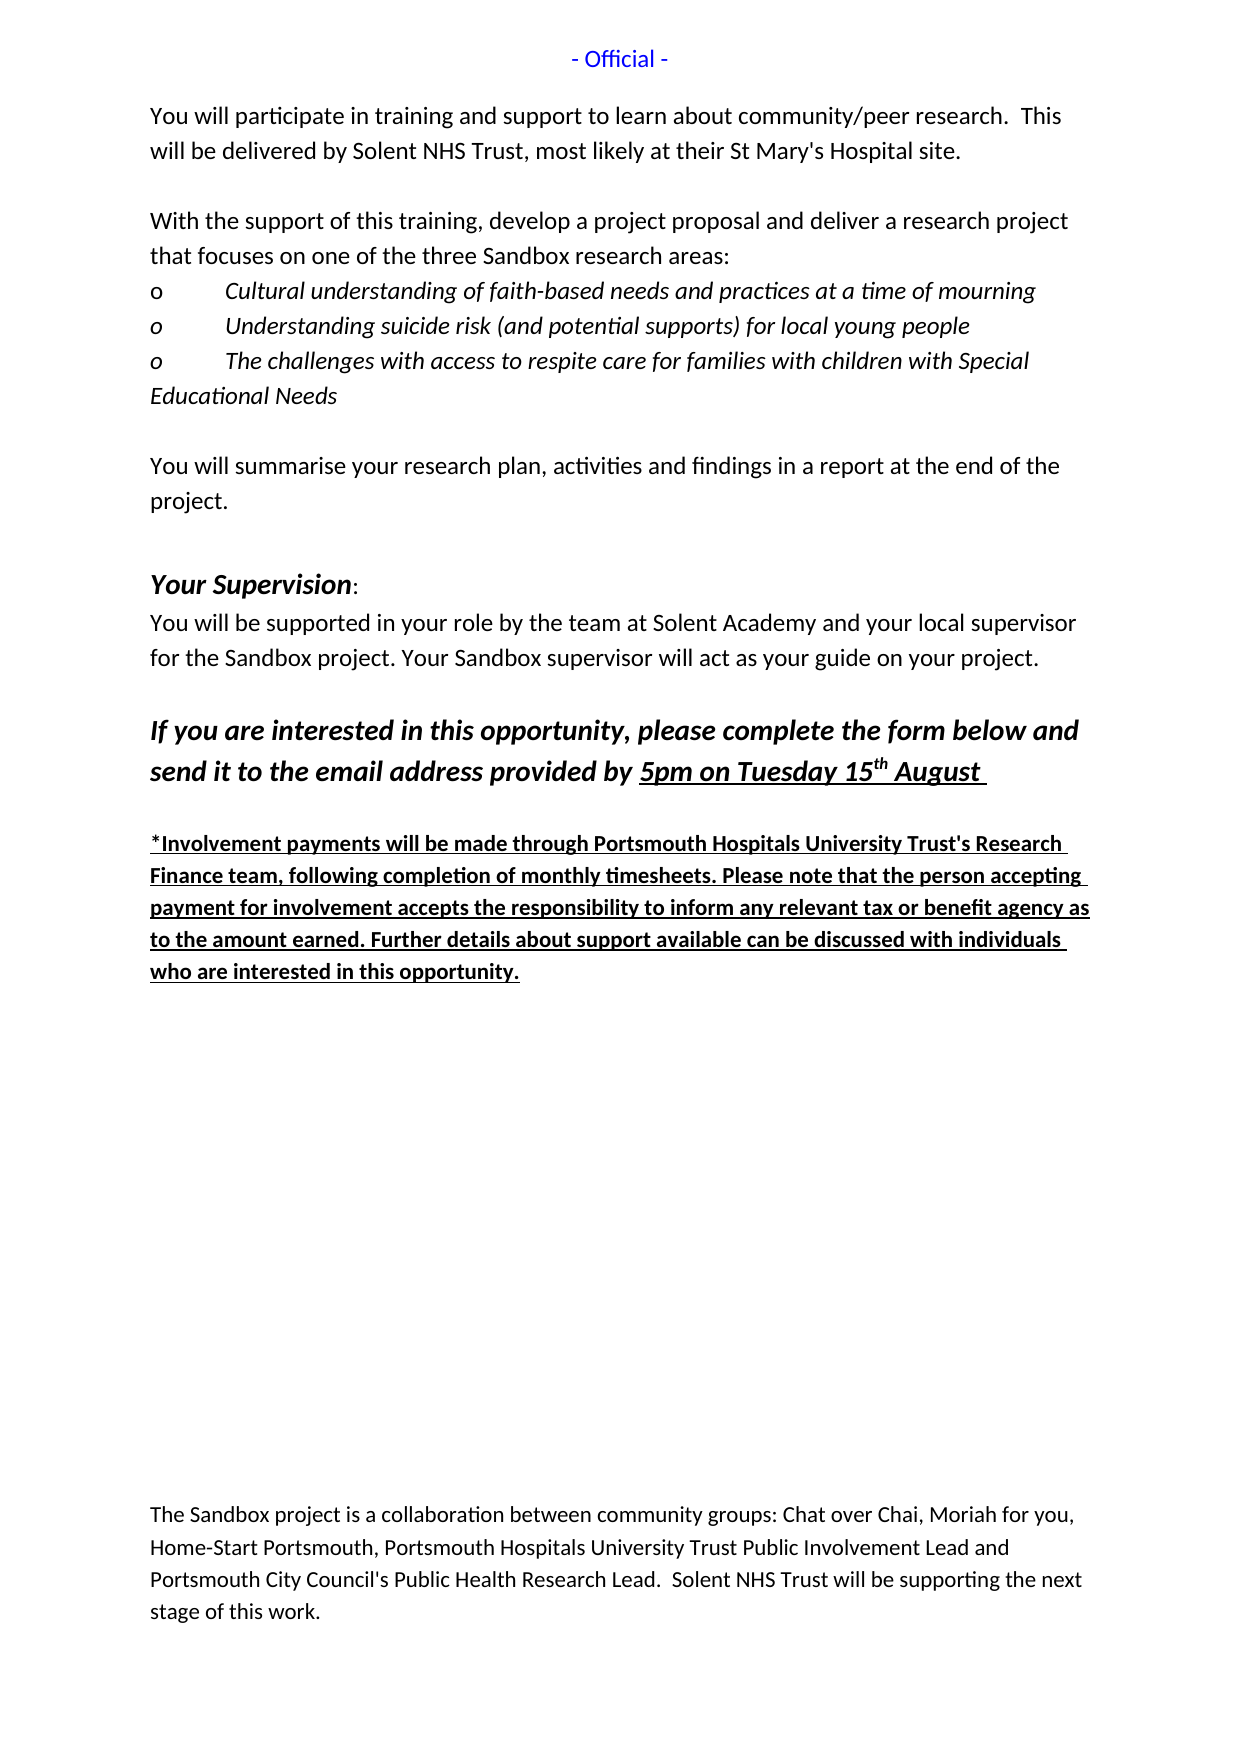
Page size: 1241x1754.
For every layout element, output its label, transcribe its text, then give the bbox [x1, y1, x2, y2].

text With the support of this training, develop a project proposal and deliver a research project that focuses on one of the three Sandbox research areas: [150, 205, 1090, 271]
text o Understanding suicide risk (and potential supports) for local young people [150, 310, 1090, 341]
text o The challenges with access to respite care for families with children with Special Educational Needs [150, 345, 1090, 411]
text o Cultural understanding of faith-based needs and practices at a time of mourning [150, 275, 1090, 306]
text Your Supervision: [150, 566, 1090, 601]
text You will summarise your research plan, activities and findings in a report at the end of the project. [150, 450, 1090, 516]
text If you are interested in this opportunity, please complete the form below and send it to the email address provided by 5pm on Tuesday 15th August [150, 712, 1090, 788]
text You will participate in training and support to learn about community/peer research. This will be delivered by Solent NHS Trust, most likely at their St Mary's Hospital site. [150, 100, 1090, 166]
text You will be supported in your role by the team at Solent Academy and your local supervisor for the Sandbox project. Your Sandbox supervisor will act as your guide on your project. [150, 607, 1090, 672]
text *Involvement payments will be made through Portsmouth Hospitals University Trust's Research Finance team, following completion of monthly timesheets. Please note that the person accepting payment for involvement accepts the responsibility to inform any relevant tax or benefit agency as to the amount earned. Further details about support available can be discussed with individuals who are interested in this opportunity. [150, 829, 1090, 917]
text *Involvement payments will be made through Portsmouth Hospitals University Trust's Research Finance team, following completion of monthly timesheets. Please note that the person accepting payment for involvement accepts the responsibility to inform any relevant tax or benefit agency as to the amount earned. Further details about support available can be discussed with individuals who are interested in this opportunity. [150, 919, 1090, 985]
